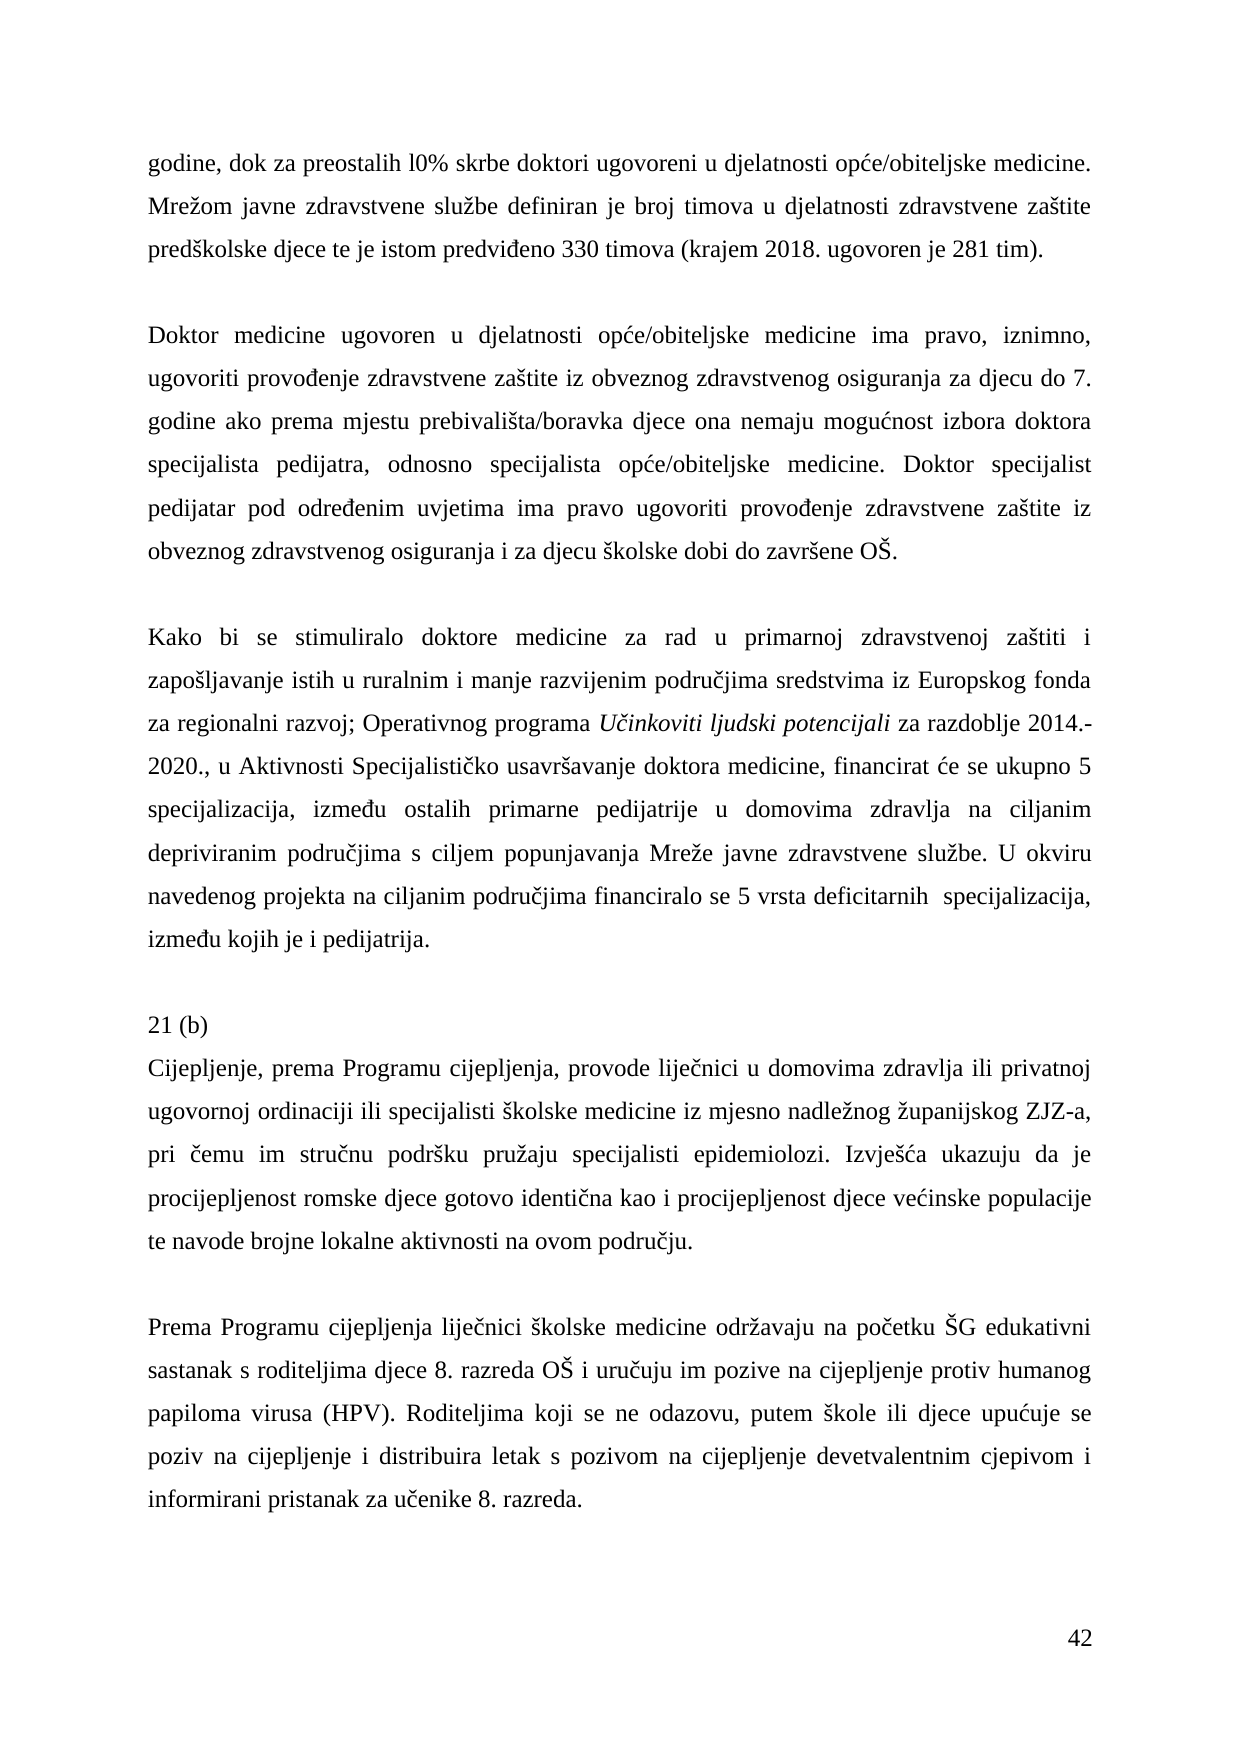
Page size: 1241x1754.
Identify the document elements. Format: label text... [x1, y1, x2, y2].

text Prema Programu cijepljenja liječnici školske medicine održavaju na početku ŠG edukativni sastanak s roditeljima djece 8. razreda OŠ i uručuju im pozive na cijepljenje protiv humanog papiloma virusa (HPV). Roditeljima koji se ne odazovu, putem škole ili djece upućuje se poziv na cijepljenje i distribuira letak s pozivom na cijepljenje devetvalentnim cjepivom i informirani pristanak za učenike 8. razreda. [148, 1312, 1092, 1513]
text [148, 148, 1092, 263]
text Kako bi se stimuliralo doktore medicine za rad u primarnoj zdravstvenoj zaštiti i zapošljavanje istih u ruralnim i manje razvijenim područjima sredstvima iz Europskog fonda za regionalni razvoj; Operativnog programa Učinkoviti ljudski potencijali za razdoblje 2014.-2020., u Aktivnosti Specijalističko usavršavanje doktora medicine, financirat će se ukupno 5 specijalizacija, između ostalih primarne pedijatrije u domovima zdravlja na ciljanim depriviranim područjima s ciljem popunjavanja Mreže javne zdravstvene službe. U okviru navedenog projekta na ciljanim područjima financiralo se 5 vrsta deficitarnih specijalizacija, između kojih je i pedijatrija. [148, 622, 1092, 953]
text 21 (b) [148, 1010, 1092, 1039]
text Cijepljenje, prema Programu cijepljenja, provode liječnici u domovima zdravlja ili privatnoj ugovornoj ordinaciji ili specijalisti školske medicine iz mjesno nadležnog županijskog ZJZ-a, pri čemu im stručnu podršku pružaju specijalisti epidemiolozi. Izvješća ukazuju da je procijepljenost romske djece gotovo identična kao i procijepljenost djece većinske populacije te navode brojne lokalne aktivnosti na ovom području. [148, 1053, 1092, 1254]
text Doktor medicine ugovoren u djelatnosti opće/obiteljske medicine ima pravo, iznimno, ugovoriti provođenje zdravstvene zaštite iz obveznog zdravstvenog osiguranja za djecu do 7. godine ako prema mjestu prebivališta/boravka djece ona nemaju mogućnost izbora doktora specijalista pedijatra, odnosno specijalista opće/obiteljske medicine. Doktor specijalist pedijatar pod određenim uvjetima ima pravo ugovoriti provođenje zdravstvene zaštite iz obveznog zdravstvenog osiguranja i za djecu školske dobi do završene OŠ. [148, 320, 1092, 564]
